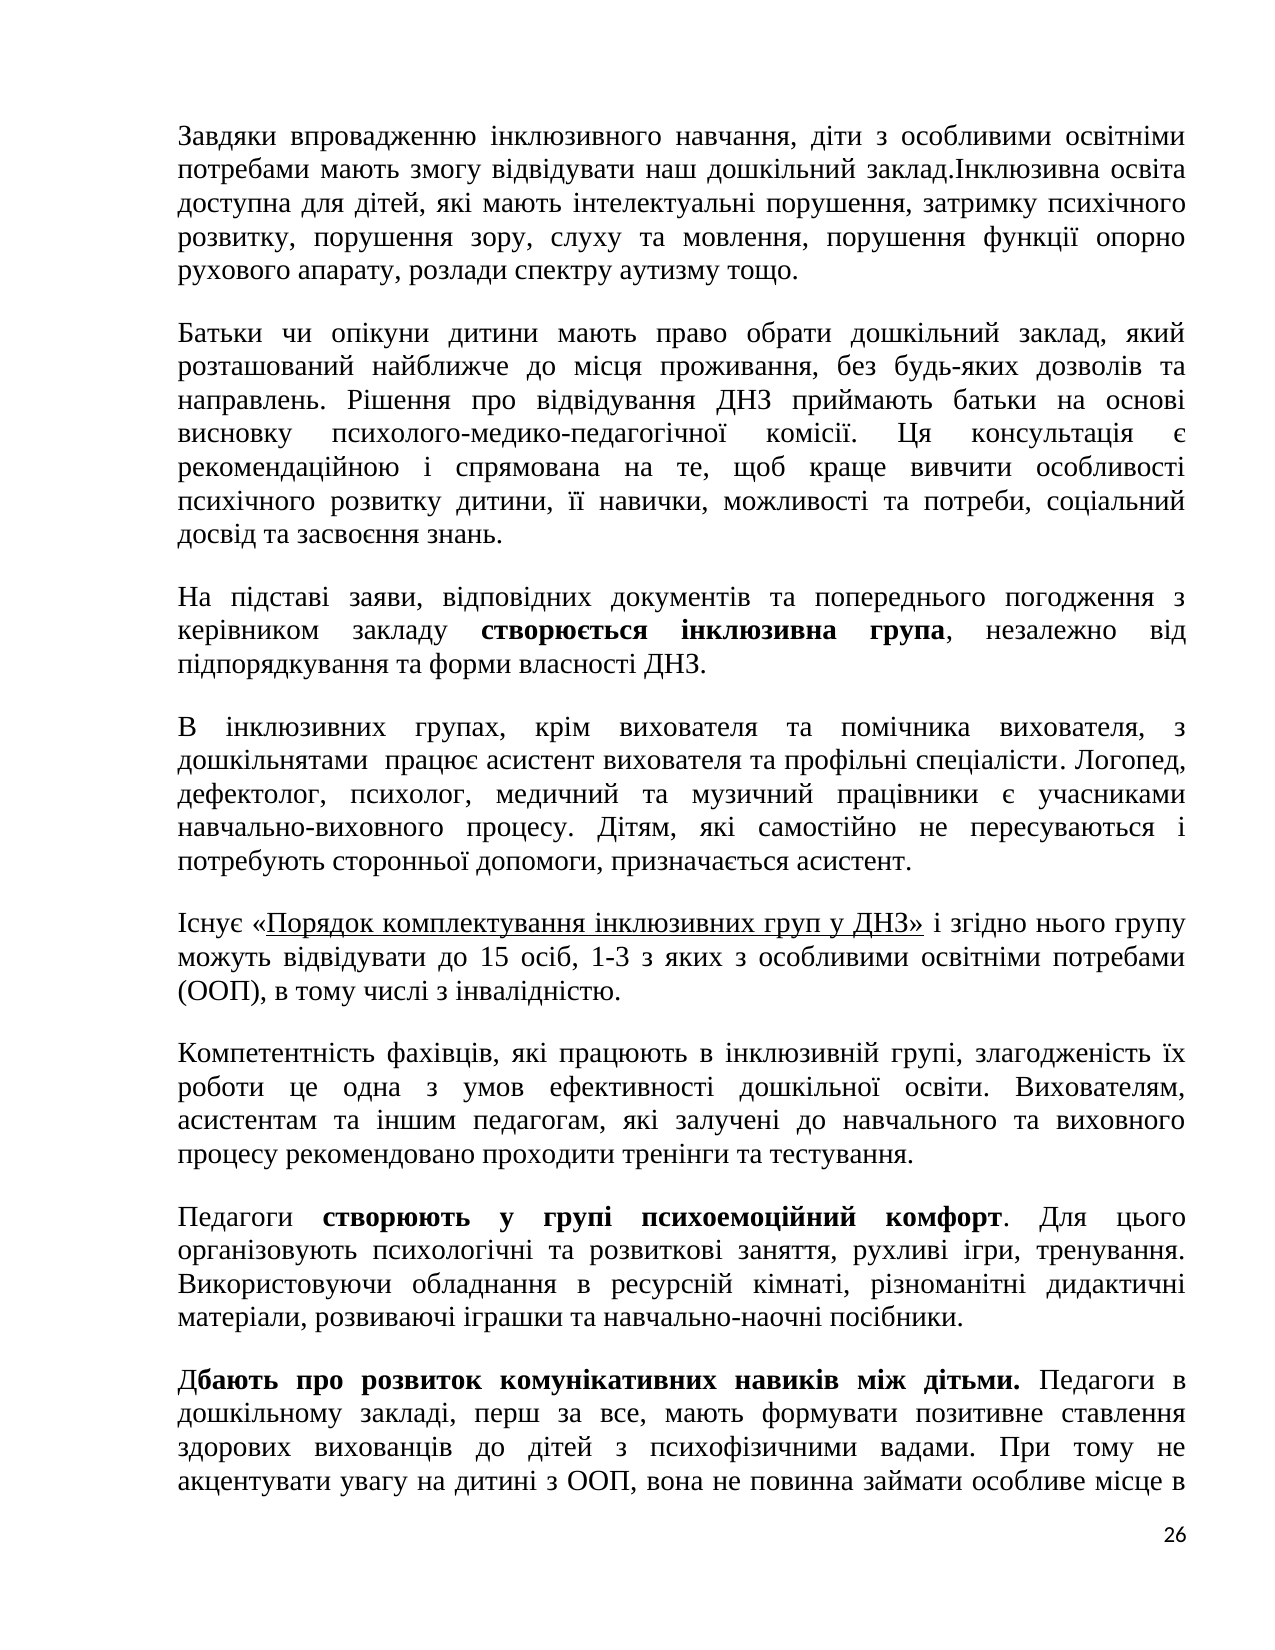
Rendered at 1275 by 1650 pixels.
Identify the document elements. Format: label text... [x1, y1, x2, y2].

text Існує «Порядок комплектування інклюзивних груп у ДНЗ» і згідно нього групу можуть відвідувати до 15 осіб, 1-3 з яких з особливими освітніми потребами (ООП), в тому числі з інвалідністю. [177, 906, 1186, 1006]
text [177, 1362, 1186, 1496]
text Батьки чи опікуни дитини мають право обрати дошкільний заклад, який розташований найближче до місця проживання, без будь-яких дозволів та направлень. Рішення про відвідування ДНЗ приймають батьки на основі висновку психолого-медико-педагогічної комісії. Ця консультація є рекомендаційною і спрямована на те, щоб краще вивчити особливості психічного розвитку дитини, її навички, можливості та потреби, соціальний досвід та засвоєння знань. [177, 315, 1186, 550]
text Педагоги створюють у групі психоемоційний комфорт. Для цього організовують психологічні та розвиткові заняття, рухливі ігри, тренування. Використовуючи обладнання в ресурсній кімнаті, різноманітні дидактичні матеріали, розвиваючі іграшки та навчально-наочні посібники. [177, 1199, 1186, 1333]
text Компетентність фахівців, які працюють в інклюзивній групі, злагодженість їх роботи це одна з умов ефективності дошкільної освіти. Вихователям, асистентам та іншим педагогам, які залучені до навчального та виховного процесу рекомендовано проходити тренінги та тестування. [177, 1035, 1186, 1169]
text В інклюзивних групах, крім вихователя та помічника вихователя, з дошкільнятами працює асистент вихователя та профільні спеціалісти. Логопед, дефектолог, психолог, медичний та музичний працівники є учасниками навчально-виховного процесу. Дітям, які самостійно не пересуваються і потребують сторонньої допомоги, призначається асистент. [177, 709, 1186, 876]
text Завдяки впровадженню інклюзивного навчання, діти з особливими освітніми потребами мають змогу відвідувати наш дошкільний заклад.Інклюзивна освіта доступна для дітей, які мають інтелектуальні порушення, затримку психічного розвитку, порушення зору, слуху та мовлення, порушення функції опорно рухового апарату, розлади спектру аутизму тощо. [177, 118, 1186, 286]
text На підставі заяви, відповідних документів та попереднього погодження з керівником закладу створюється інклюзивна група, незалежно від підпорядкування та форми власності ДНЗ. [177, 579, 1186, 679]
